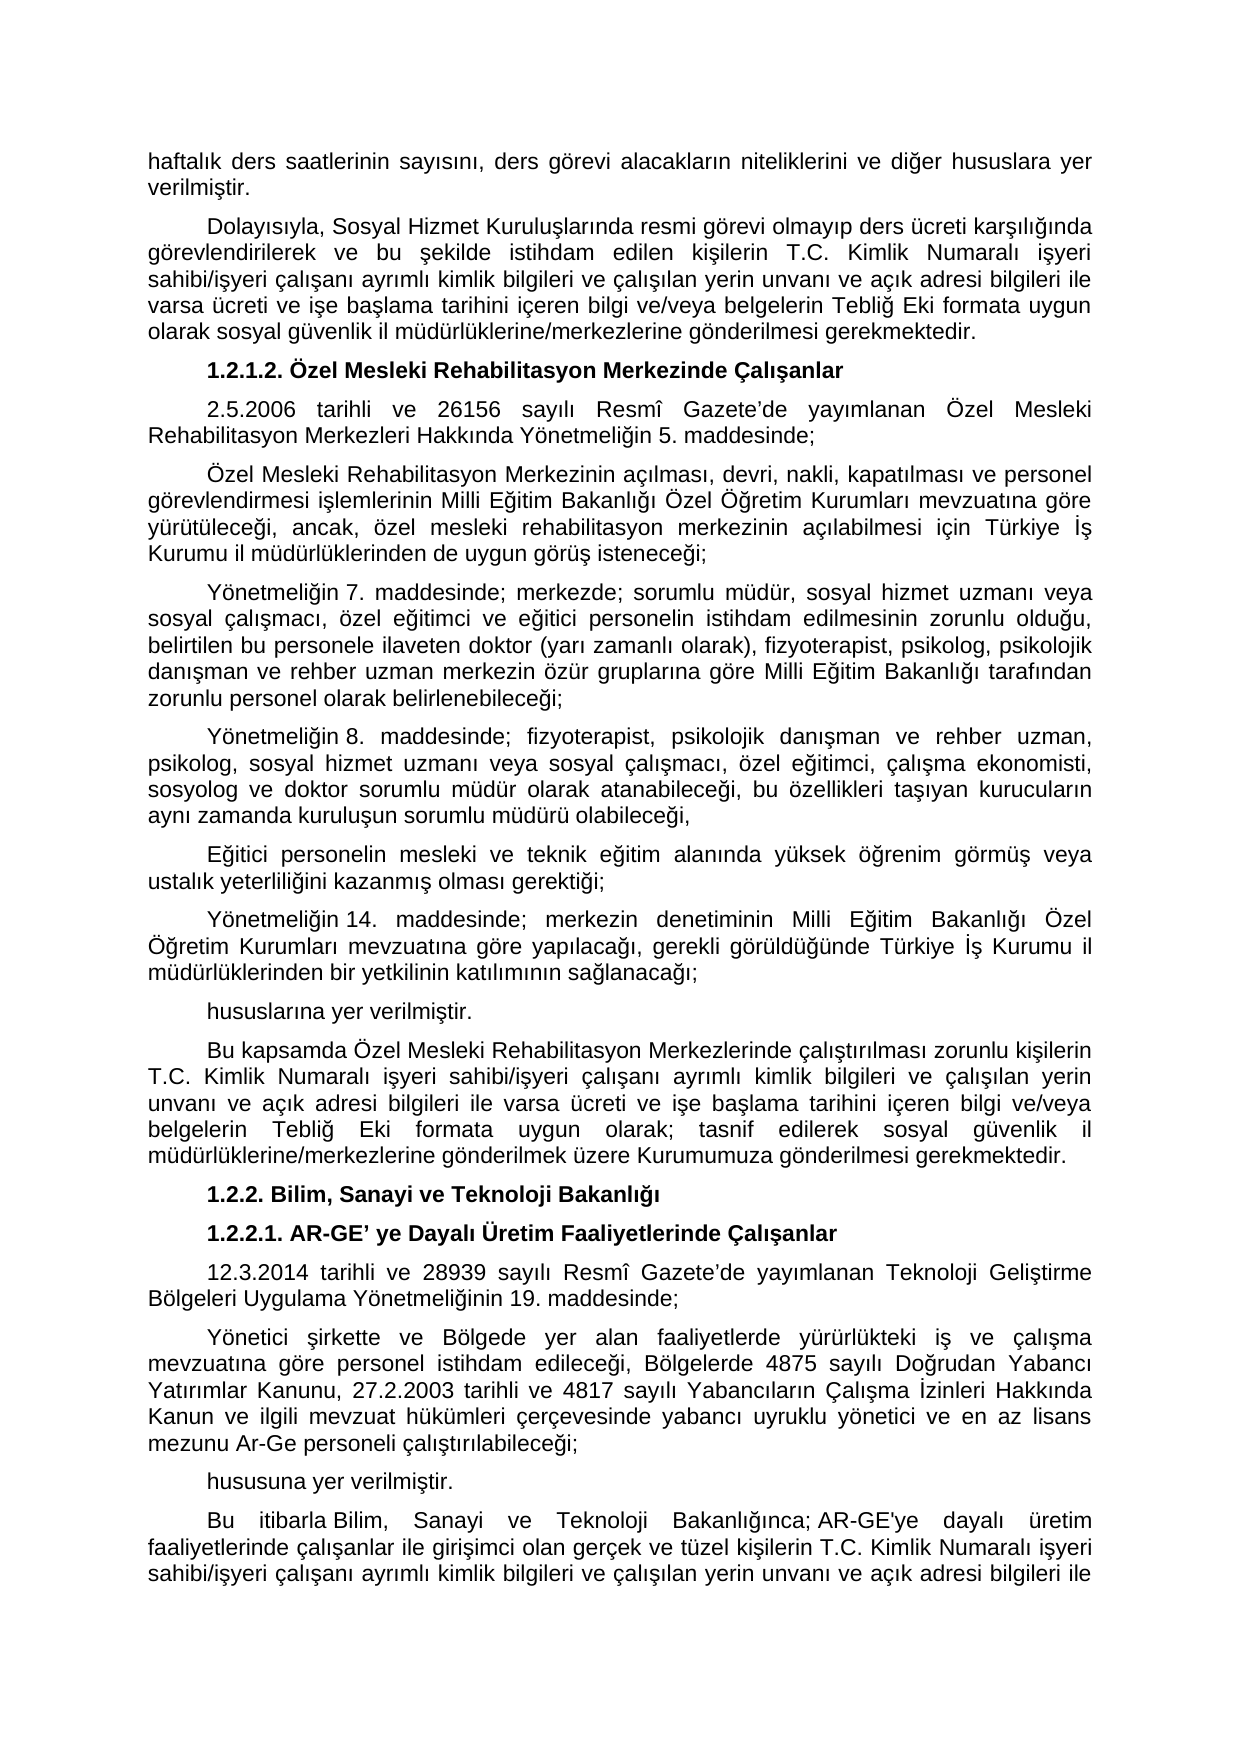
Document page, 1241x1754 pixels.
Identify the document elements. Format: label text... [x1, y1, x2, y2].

text Yönetmeliğin 14. maddesinde; merkezin denetiminin Milli Eğitim Bakanlığı Özel Öğretim Kurumları mevzuatına göre yapılacağı, gerekli görüldüğünde Türkiye İş Kurumu il müdürlüklerinden bir yetkilinin katılımının sağlanacağı; [148, 906, 1093, 986]
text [148, 148, 1093, 200]
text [148, 1507, 1093, 1586]
text 2.5.2006 tarihli ve 26156 sayılı Resmî Gazete’de yayımlanan Özel Mesleki Rehabilitasyon Merkezleri Hakkında Yönetmeliğin 5. maddesinde; [148, 396, 1093, 449]
text 1.2.1.2. Özel Mesleki Rehabilitasyon Merkezinde Çalışanlar [148, 357, 1093, 383]
text Bu kapsamda Özel Mesleki Rehabilitasyon Merkezlerinde çalıştırılması zorunlu kişilerin T.C. Kimlik Numaralı işyeri sahibi/işyeri çalışanı ayrımlı kimlik bilgileri ve çalışılan yerin unvanı ve açık adresi bilgileri ile varsa ücreti ve işe başlama tarihini içeren bilgi ve/veya belgelerin Tebliğ Eki formata uygun olarak; tasnif edilerek sosyal güvenlik il müdürlüklerine/merkezlerine gönderilmek üzere Kurumumuza gönderilmesi gerekmektedir. [148, 1037, 1093, 1169]
text Dolayısıyla, Sosyal Hizmet Kuruluşlarında resmi görevi olmayıp ders ücreti karşılığında görevlendirilerek ve bu şekilde istihdam edilen kişilerin T.C. Kimlik Numaralı işyeri sahibi/işyeri çalışanı ayrımlı kimlik bilgileri ve çalışılan yerin unvanı ve açık adresi bilgileri ile varsa ücreti ve işe başlama tarihini içeren bilgi ve/veya belgelerin Tebliğ Eki formata uygun olarak sosyal güvenlik il müdürlüklerine/merkezlerine gönderilmesi gerekmektedir. [148, 213, 1093, 344]
text Eğitici personelin mesleki ve teknik eğitim alanında yüksek öğrenim görmüş veya ustalık yeterliliğini kazanmış olması gerektiği; [148, 841, 1093, 894]
text 1.2.2. Bilim, Sanayi ve Teknoloji Bakanlığı [148, 1181, 1093, 1207]
text 12.3.2014 tarihli ve 28939 sayılı Resmî Gazete’de yayımlanan Teknoloji Geliştirme Bölgeleri Uygulama Yönetmeliğinin 19. maddesinde; [148, 1259, 1093, 1312]
text Yönetmeliğin 7. maddesinde; merkezde; sorumlu müdür, sosyal hizmet uzmanı veya sosyal çalışmacı, özel eğitimci ve eğitici personelin istihdam edilmesinin zorunlu olduğu, belirtilen bu personele ilaveten doktor (yarı zamanlı olarak), fizyoterapist, psikolog, psikolojik danışman ve rehber uzman merkezin özür gruplarına göre Milli Eğitim Bakanlığı tarafından zorunlu personel olarak belirlenebileceği; [148, 579, 1093, 711]
text Yönetmeliğin 8. maddesinde; fizyoterapist, psikolojik danışman ve rehber uzman, psikolog, sosyal hizmet uzmanı veya sosyal çalışmacı, özel eğitimci, çalışma ekonomisti, sosyolog ve doktor sorumlu müdür olarak atanabileceği, bu özellikleri taşıyan kurucuların aynı zamanda kuruluşun sorumlu müdürü olabileceği, [148, 723, 1093, 829]
text hususuna yer verilmiştir. [148, 1468, 1093, 1495]
text Özel Mesleki Rehabilitasyon Merkezinin açılması, devri, nakli, kapatılması ve personel görevlendirmesi işlemlerinin Milli Eğitim Bakanlığı Özel Öğretim Kurumları mevzuatına göre yürütüleceği, ancak, özel mesleki rehabilitasyon merkezinin açılabilmesi için Türkiye İş Kurumu il müdürlüklerinden de uygun görüş isteneceği; [148, 461, 1093, 567]
text hususlarına yer verilmiştir. [148, 998, 1093, 1024]
text 1.2.2.1. AR-GE’ ye Dayalı Üretim Faaliyetlerinde Çalışanlar [148, 1220, 1093, 1246]
text Yönetici şirkette ve Bölgede yer alan faaliyetlerde yürürlükteki iş ve çalışma mevzuatına göre personel istihdam edileceği, Bölgelerde 4875 sayılı Doğrudan Yabancı Yatırımlar Kanunu, 27.2.2003 tarihli ve 4817 sayılı Yabancıların Çalışma İzinleri Hakkında Kanun ve ilgili mevzuat hükümleri çerçevesinde yabancı uyruklu yönetici ve en az lisans mezunu Ar-Ge personeli çalıştırılabileceği; [148, 1324, 1093, 1456]
